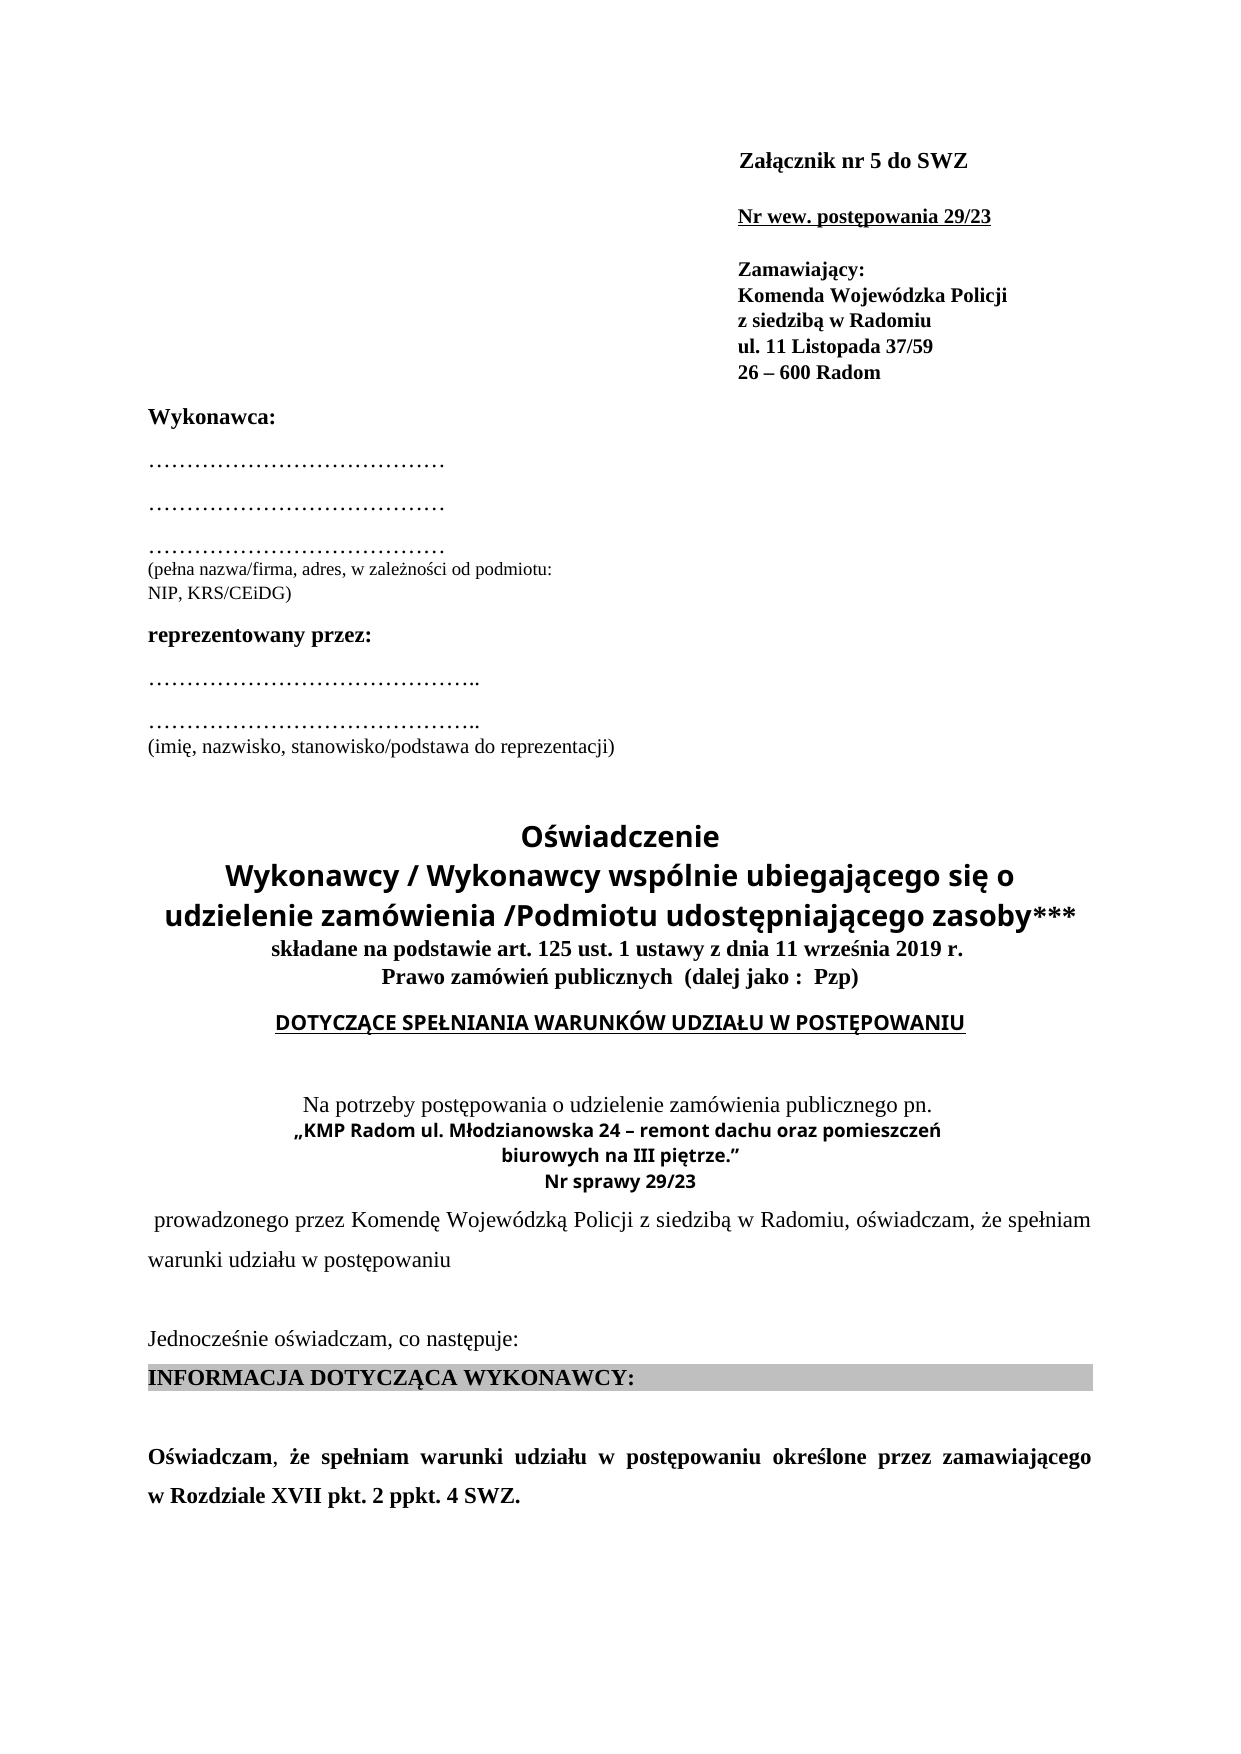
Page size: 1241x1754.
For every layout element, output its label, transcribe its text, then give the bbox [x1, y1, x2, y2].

text DOTYCZĄCE SPEŁNIANIA WARUNKÓW UDZIAŁU W POSTĘPOWANIU [148, 1008, 1093, 1037]
text (imię, nazwisko, stanowisko/podstawa do reprezentacji) [148, 734, 1093, 758]
text ………………………………… [148, 489, 1093, 515]
text Załącznik nr 5 do SWZ [739, 148, 1093, 174]
text Na potrzeby postępowania o udzielenie zamówienia publicznego pn. „KMP Radom ul. Młodzianowska 24 – remont dachu oraz pomieszczeń biurowych na III piętrze.” [148, 1091, 1093, 1168]
text INFORMACJA DOTYCZĄCA WYKONAWCY: [148, 1364, 1093, 1391]
list Oświadczam, że spełniam warunki udziału w postępowaniu określone przez zamawiającego w Rozdziale XVII pkt. 2 ppkt. 4 SWZ. [148, 1443, 1093, 1509]
text Nr wew. postępowania 29/23 [664, 204, 1093, 228]
text reprezentowany przez: [148, 621, 1093, 648]
text Jednocześnie oświadczam, co następuje: [148, 1325, 1093, 1351]
text Oświadczenie [148, 816, 1093, 856]
text Wykonawcy / Wykonawcy wspólnie ubiegającego się o udzielenie zamówienia /Podmiotu udostępniającego zasoby*** [148, 856, 1093, 935]
text ………………………………… [148, 532, 1093, 558]
text ………………………………… [148, 446, 1093, 472]
text Zamawiający: Komenda Wojewódzka Policji z siedzibą w Radomiu ul. 11 Listopada 37/59 26 – 600 Radom [738, 257, 1093, 384]
text Nr sprawy 29/23 [148, 1168, 1093, 1193]
text Wykonawca: [148, 403, 1093, 429]
text (pełna nazwa/firma, adres, w zależności od podmiotu: NIP, KRS/CEiDG) [148, 558, 1093, 603]
text …………………………………….. [148, 707, 1093, 734]
text …………………………………….. [148, 664, 1093, 691]
text prowadzonego przez Komendę Wojewódzką Policji z siedzibą w Radomiu, oświadczam, że spełniam warunki udziału w postępowaniu [148, 1206, 1093, 1272]
text składane na podstawie art. 125 ust. 1 ustawy z dnia 11 września 2019 r. Prawo zamówień publicznych (dalej jako : Pzp) [148, 935, 1093, 990]
